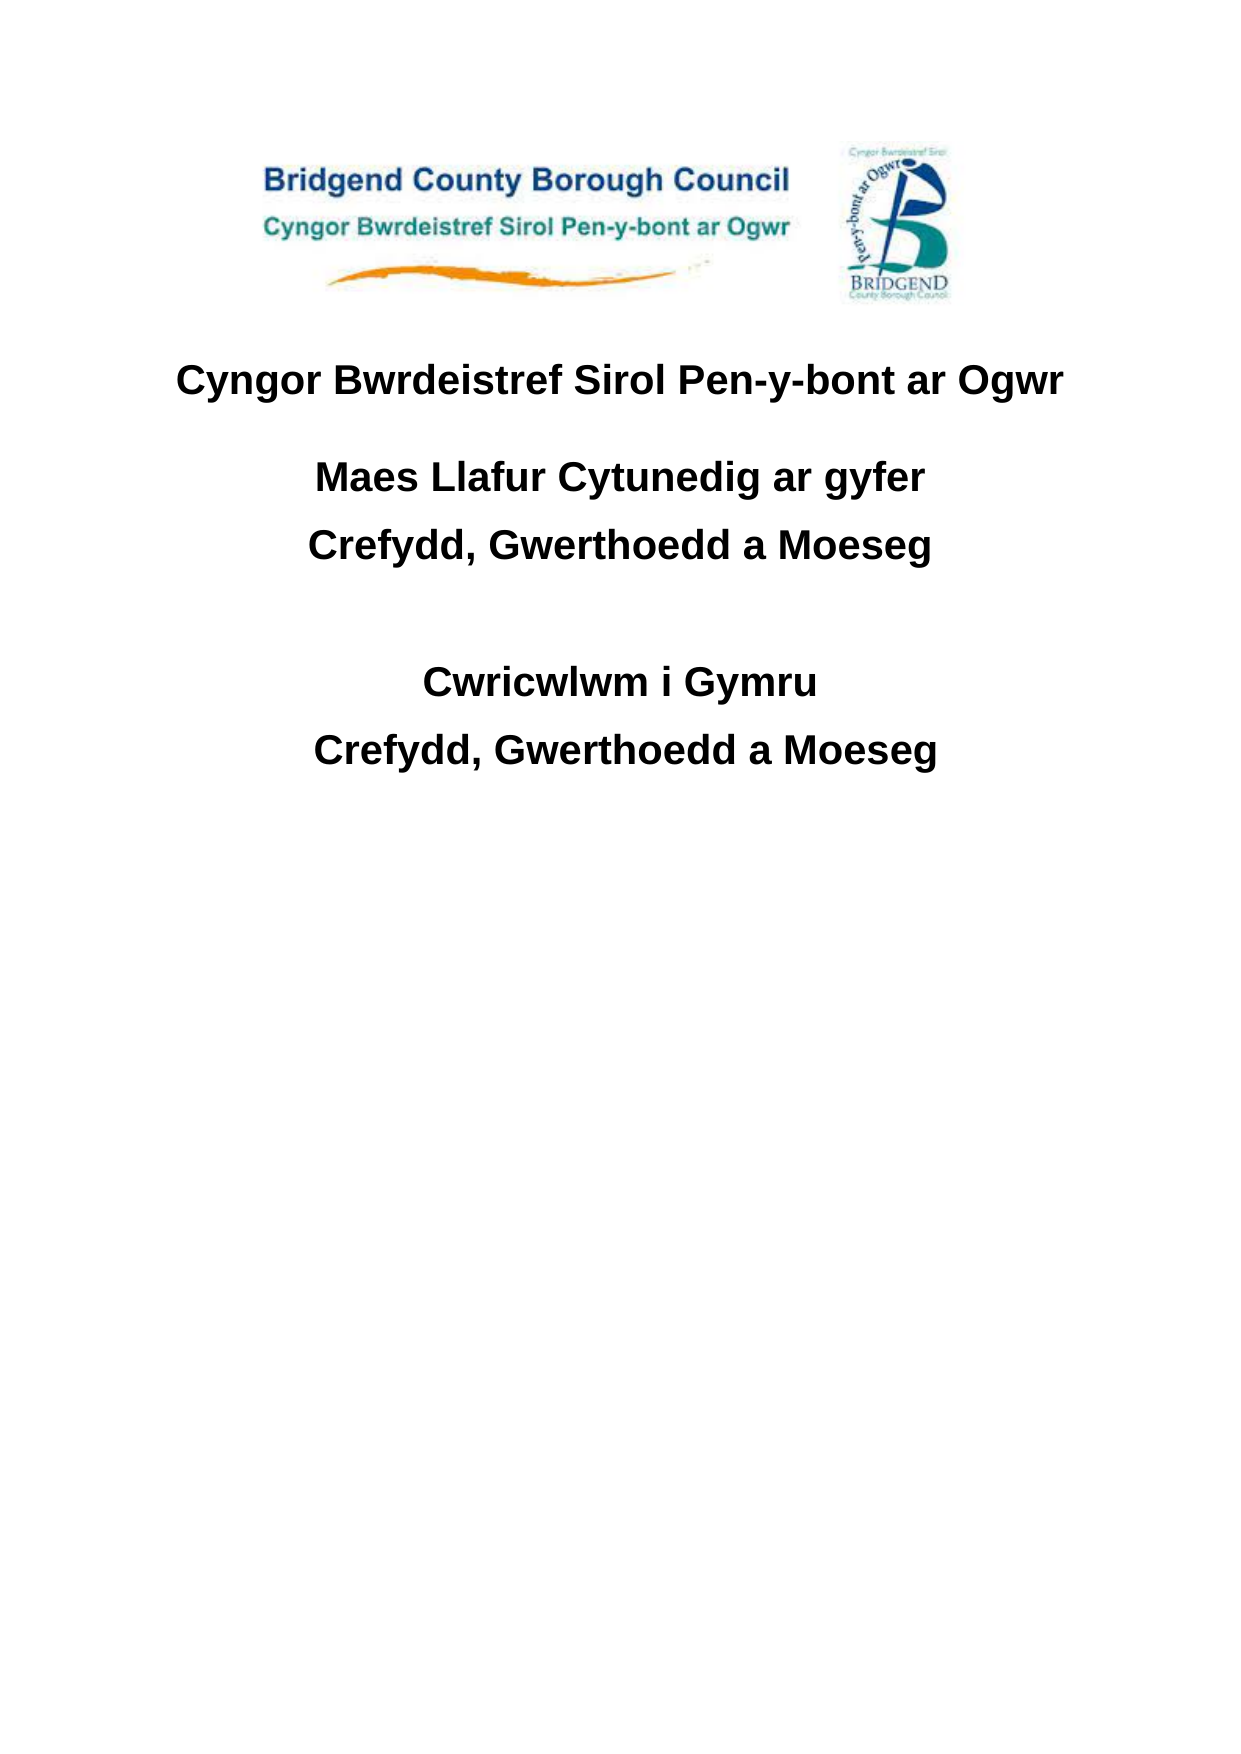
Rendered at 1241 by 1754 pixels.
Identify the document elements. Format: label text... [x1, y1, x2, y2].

text Crefydd, Gwerthoedd a Moeseg [150, 520, 1090, 568]
text Cwricwlwm i Gymru [150, 657, 1090, 705]
text Maes Llafur Cytunedig ar gyfer [150, 452, 1090, 500]
picture [238, 141, 989, 306]
text Crefydd, Gwerthoedd a Moeseg [150, 725, 1090, 773]
text Cyngor Bwrdeistref Sirol Pen-y-bont ar Ogwr [150, 355, 1090, 433]
